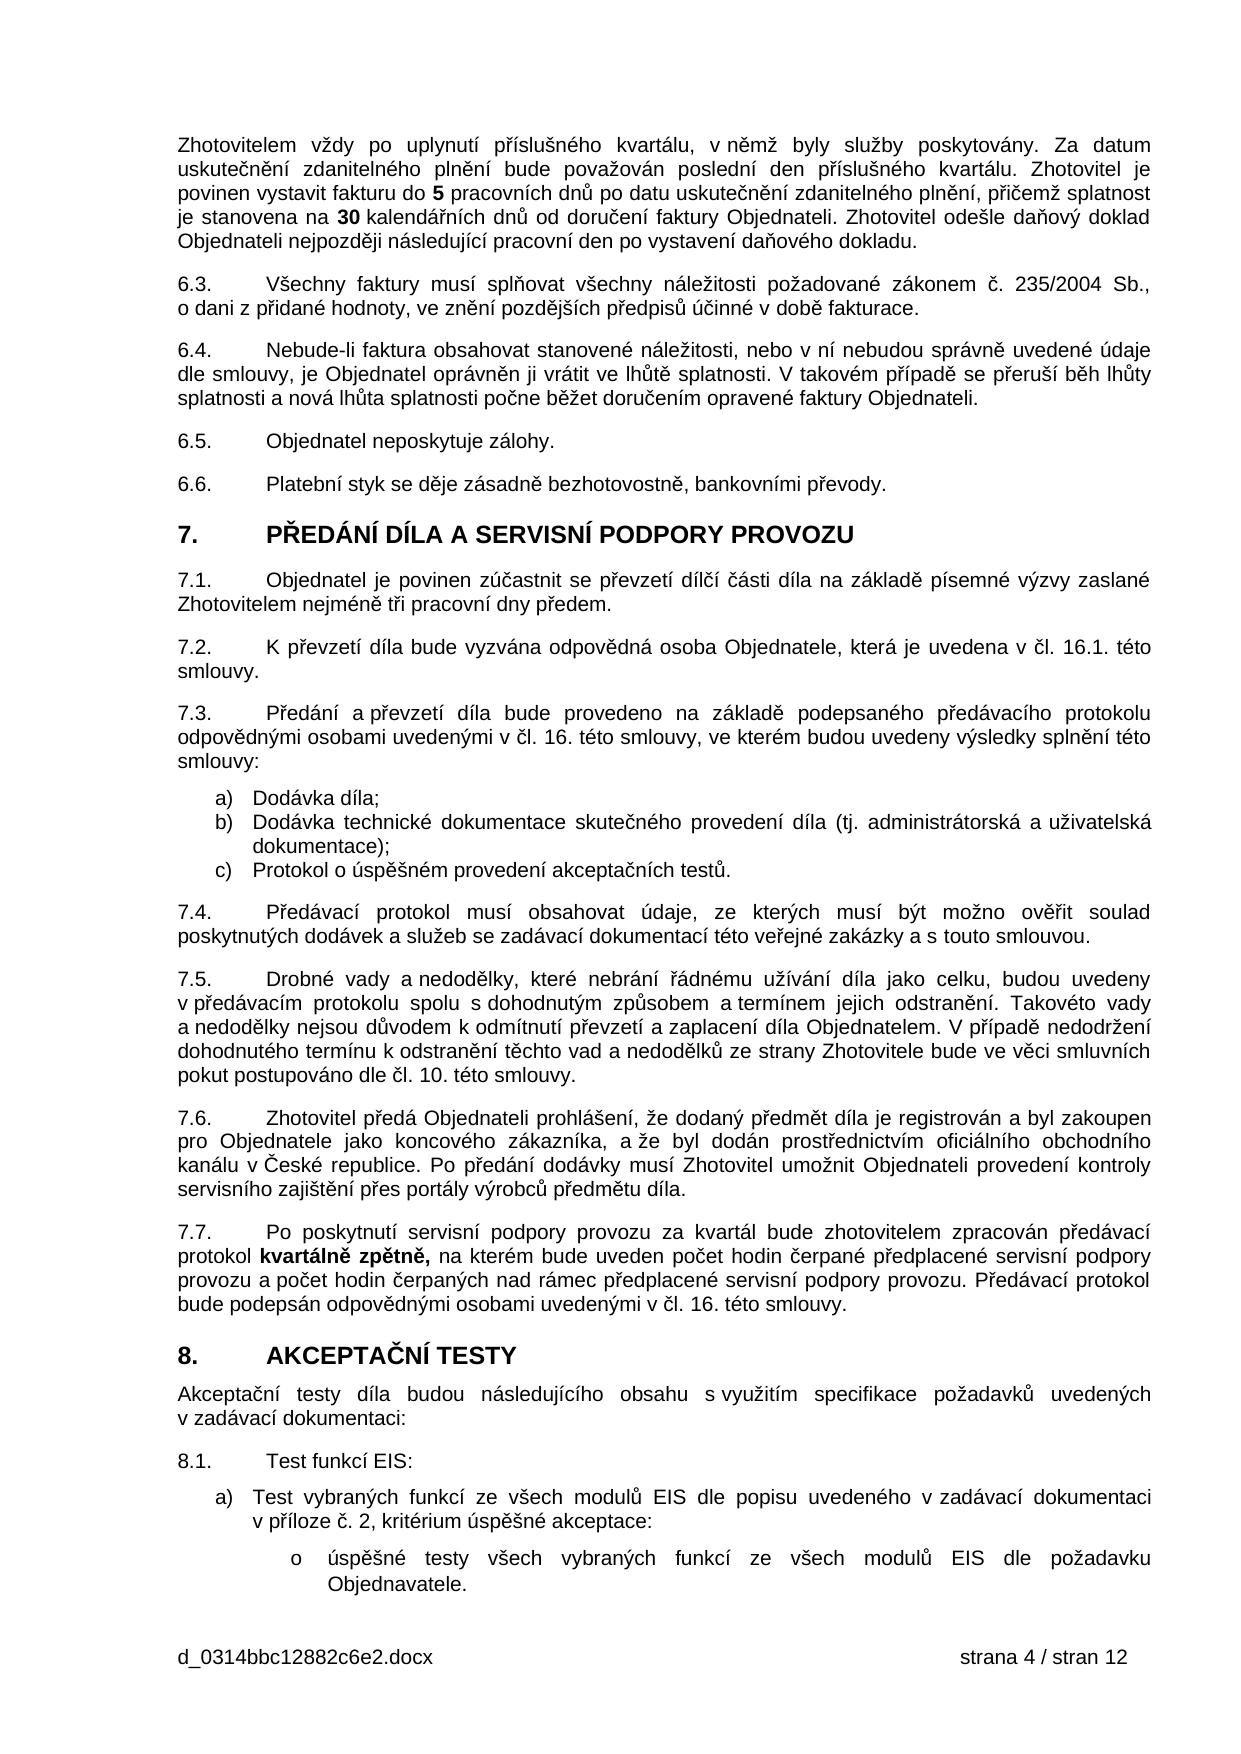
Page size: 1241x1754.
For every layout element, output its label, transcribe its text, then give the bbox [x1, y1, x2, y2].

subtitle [177, 133, 1152, 253]
subtitle Po poskytnutí servisní podpory provozu za kvartál bude zhotovitelem zpracován předávací protokol kvartálně zpětně, na kterém bude uveden počet hodin čerpané předplacené servisní podpory provozu a počet hodin čerpaných nad rámec předplacené servisní podpory provozu. Předávací protokol bude podepsán odpovědnými osobami uvedenými v čl. 16. této smlouvy. [177, 1220, 1152, 1316]
subtitle Nebude-li faktura obsahovat stanovené náležitosti, nebo v ní nebudou správně uvedené údaje dle smlouvy, je Objednatel oprávněn ji vrátit ve lhůtě splatnosti. V takovém případě se přeruší běh lhůty splatnosti a nová lhůta splatnosti počne běžet doručením opravené faktury Objednateli. [177, 338, 1152, 410]
list Dodávka díla; [215, 786, 1152, 809]
subtitle PŘEDÁNÍ DÍLA A SERVISNÍ PODPORY PROVOZU [177, 520, 1152, 549]
text Akceptační testy díla budou následujícího obsahu s využitím specifikace požadavků uvedených v zadávací dokumentaci: [177, 1382, 1152, 1430]
subtitle Zhotovitel předá Objednateli prohlášení, že dodaný předmět díla je registrován a byl zakoupen pro Objednatele jako koncového zákazníka, a že byl dodán prostřednictvím oficiálního obchodního kanálu v České republice. Po předání dodávky musí Zhotovitel umožnit Objednateli provedení kontroly servisního zajištění přes portály výrobců předmětu díla. [177, 1105, 1152, 1201]
subtitle Platební styk se děje zásadně bezhotovostně, bankovními převody. [177, 471, 1152, 495]
subtitle Drobné vady a nedodělky, které nebrání řádnému užívání díla jako celku, budou uvedeny v předávacím protokolu spolu s dohodnutým způsobem a termínem jejich odstranění. Takovéto vady a nedodělky nejsou důvodem k odmítnutí převzetí a zaplacení díla Objednatelem. V případě nedodržení dohodnutého termínu k odstranění těchto vad a nedodělků ze strany Zhotovitele bude ve věci smluvních pokut postupováno dle čl. 10. této smlouvy. [177, 967, 1152, 1087]
subtitle Test funkcí EIS: [177, 1449, 1152, 1473]
subtitle Předávací protokol musí obsahovat údaje, ze kterých musí být možno ověřit soulad poskytnutých dodávek a služeb se zadávací dokumentací této veřejné zakázky a s touto smlouvou. [177, 900, 1152, 948]
subtitle Předání a převzetí díla bude provedeno na základě podepsaného předávacího protokolu odpovědnými osobami uvedenými v čl. 16. této smlouvy, ve kterém budou uvedeny výsledky splnění této smlouvy: [177, 701, 1152, 773]
list Test vybraných funkcí ze všech modulů EIS dle popisu uvedeného v zadávací dokumentaci v příloze č. 2, kritérium úspěšné akceptace: [215, 1485, 1152, 1533]
list Protokol o úspěšném provedení akceptačních testů. [215, 857, 1152, 881]
list Dodávka technické dokumentace skutečného provedení díla (tj. administrátorská a uživatelská dokumentace); [215, 809, 1152, 857]
subtitle K převzetí díla bude vyzvána odpovědná osoba Objednatele, která je uvedena v čl. 16.1. této smlouvy. [177, 634, 1152, 682]
subtitle Objednatel je povinen zúčastnit se převzetí dílčí části díla na základě písemné výzvy zaslané Zhotovitelem nejméně tři pracovní dny předem. [177, 568, 1152, 616]
subtitle Objednatel neposkytuje zálohy. [177, 429, 1152, 453]
subtitle AKCEPTAČNÍ TESTY [177, 1341, 1152, 1369]
list úspěšné testy všech vybraných funkcí ze všech modulů EIS dle požadavku Objednavatele. [290, 1546, 1152, 1595]
subtitle Všechny faktury musí splňovat všechny náležitosti požadované zákonem č. 235/2004 Sb., o dani z přidané hodnoty, ve znění pozdějších předpisů účinné v době fakturace. [177, 271, 1152, 319]
